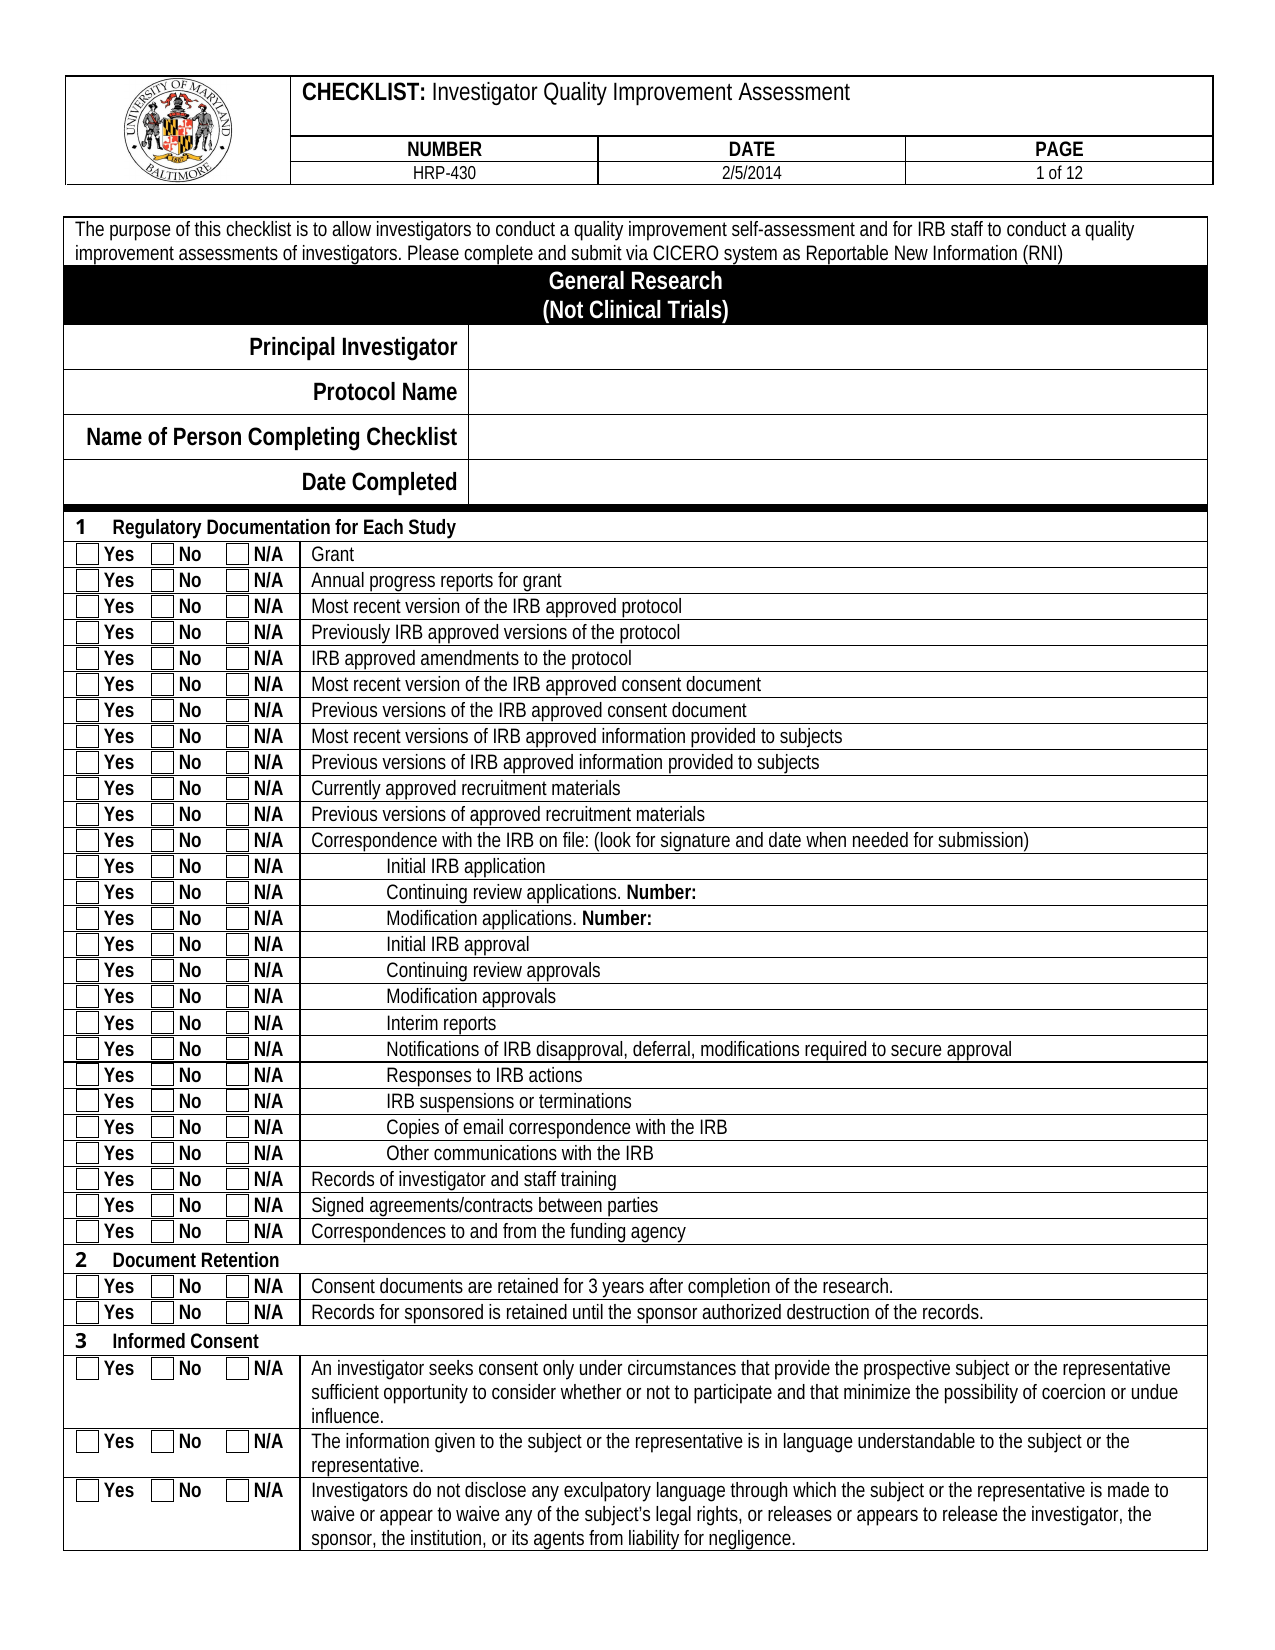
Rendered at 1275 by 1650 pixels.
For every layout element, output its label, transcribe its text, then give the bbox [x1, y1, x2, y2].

table_cell Modification approvals [301, 984, 1207, 1009]
table_cell [469, 415, 1207, 459]
table_cell Responses to IRB actions [301, 1063, 1207, 1087]
table_cell Annual progress reports for grant [301, 568, 1207, 593]
table_cell Records for sponsored is retained until the sponsor authorized destruction of the records. [301, 1300, 1207, 1325]
table_cell Consent documents are retained for 3 years after completion of the research. [301, 1274, 1207, 1299]
table_cell Interim reports [301, 1010, 1207, 1035]
table_cell Yes No N/A [64, 906, 299, 931]
table_cell Yes No N/A [64, 1141, 299, 1166]
table_cell Yes No N/A [64, 1478, 299, 1549]
table_header The purpose of this checklist is to allow investigators to conduct a quality improvement self-assessment and for IRB staff to conduct a quality improvement assessments of investigators. Please complete and submit via CICERO system as Reportable New Information (RNI) [64, 218, 1207, 265]
table_cell The information given to the subject or the representative is in language understandable to the subject or the representative. [301, 1429, 1207, 1477]
table_cell Document Retention [64, 1245, 1207, 1273]
table_cell Continuing review approvals [301, 958, 1207, 983]
table_cell Investigators do not disclose any exculpatory language through which the subject or the representative is made to waive or appear to waive any of the subject’s legal rights, or releases or appears to release the investigator, the sponsor, the institution, or its agents from liability for negligence. [301, 1478, 1207, 1549]
table_cell Yes No N/A [64, 1036, 299, 1061]
table_cell Yes No N/A [64, 1300, 299, 1325]
table_cell Yes No N/A [64, 724, 299, 749]
table_cell Yes No N/A [64, 1356, 299, 1428]
table_cell IRB suspensions or terminations [301, 1089, 1207, 1113]
table_cell Grant [301, 542, 1207, 567]
table_cell Yes No N/A [64, 1089, 299, 1113]
table_cell [469, 460, 1207, 504]
table_cell Previous versions of approved recruitment materials [301, 802, 1207, 827]
table_cell Yes No N/A [64, 958, 299, 983]
table_cell Yes No N/A [64, 1274, 299, 1299]
picture [123, 77, 233, 183]
table_cell An investigator seeks consent only under circumstances that provide the prospective subject or the representative sufficient opportunity to consider whether or not to participate and that minimize the possibility of coercion or undue influence. [301, 1356, 1207, 1428]
table_cell Yes No N/A [64, 854, 299, 879]
table_cell IRB approved amendments to the protocol [301, 646, 1207, 671]
table_cell Yes No N/A [64, 542, 299, 567]
table_cell Most recent versions of IRB approved information provided to subjects [301, 724, 1207, 749]
table_cell Yes No N/A [64, 672, 299, 697]
table_cell Initial IRB application [301, 854, 1207, 879]
table_cell Initial IRB approval [301, 932, 1207, 957]
table_cell Yes No N/A [64, 984, 299, 1009]
table_cell Yes No N/A [64, 1115, 299, 1139]
table_cell Yes No N/A [64, 568, 299, 593]
table_cell Copies of email correspondence with the IRB [301, 1115, 1207, 1139]
table_cell Yes No N/A [64, 750, 299, 775]
table_cell Records of investigator and staff training [301, 1167, 1207, 1192]
table_cell Signed agreements/contracts between parties [301, 1193, 1207, 1218]
table_cell Yes No N/A [64, 1219, 299, 1244]
table_cell Yes No N/A [64, 1429, 299, 1477]
table_cell Yes No N/A [64, 1167, 299, 1192]
table_cell Yes No N/A [64, 646, 299, 671]
table_cell Continuing review applications. Number: [301, 880, 1207, 905]
table_cell Other communications with the IRB [301, 1141, 1207, 1166]
table_cell Informed Consent [64, 1326, 1207, 1355]
table_cell Yes No N/A [64, 1063, 299, 1087]
table_cell Modification applications. Number: [301, 906, 1207, 931]
table_cell Yes No N/A [64, 594, 299, 619]
table_cell Currently approved recruitment materials [301, 776, 1207, 801]
table_cell Correspondence with the IRB on file: (look for signature and date when needed for submission) [301, 828, 1207, 853]
table_cell Most recent version of the IRB approved consent document [301, 672, 1207, 697]
table_cell Correspondences to and from the funding agency [301, 1219, 1207, 1244]
table_cell Yes No N/A [64, 880, 299, 905]
table_cell Yes No N/A [64, 620, 299, 645]
table_cell Previously IRB approved versions of the protocol [301, 620, 1207, 645]
table_cell Previous versions of the IRB approved consent document [301, 698, 1207, 723]
table_cell Principal Investigator [64, 325, 468, 369]
table_cell [469, 325, 1207, 369]
table_cell Previous versions of IRB approved information provided to subjects [301, 750, 1207, 775]
table_cell Yes No N/A [64, 932, 299, 957]
table_cell Name of Person Completing Checklist [64, 415, 468, 459]
table_cell Yes No N/A [64, 1010, 299, 1035]
table_cell [469, 370, 1207, 414]
table_cell Protocol Name [64, 370, 468, 414]
table_cell [64, 505, 1207, 511]
table_cell General Research (Not Clinical Trials) [64, 266, 1207, 324]
table_cell Yes No N/A [64, 802, 299, 827]
table_cell Yes No N/A [64, 828, 299, 853]
table_cell Date Completed [64, 460, 468, 504]
table_cell Yes No N/A [64, 776, 299, 801]
table_cell Notifications of IRB disapproval, deferral, modifications required to secure approval [301, 1036, 1207, 1061]
table_cell Most recent version of the IRB approved protocol [301, 594, 1207, 619]
table_cell Yes No N/A [64, 698, 299, 723]
table_cell Yes No N/A [64, 1193, 299, 1218]
table_cell Regulatory Documentation for Each Study [64, 512, 1207, 541]
